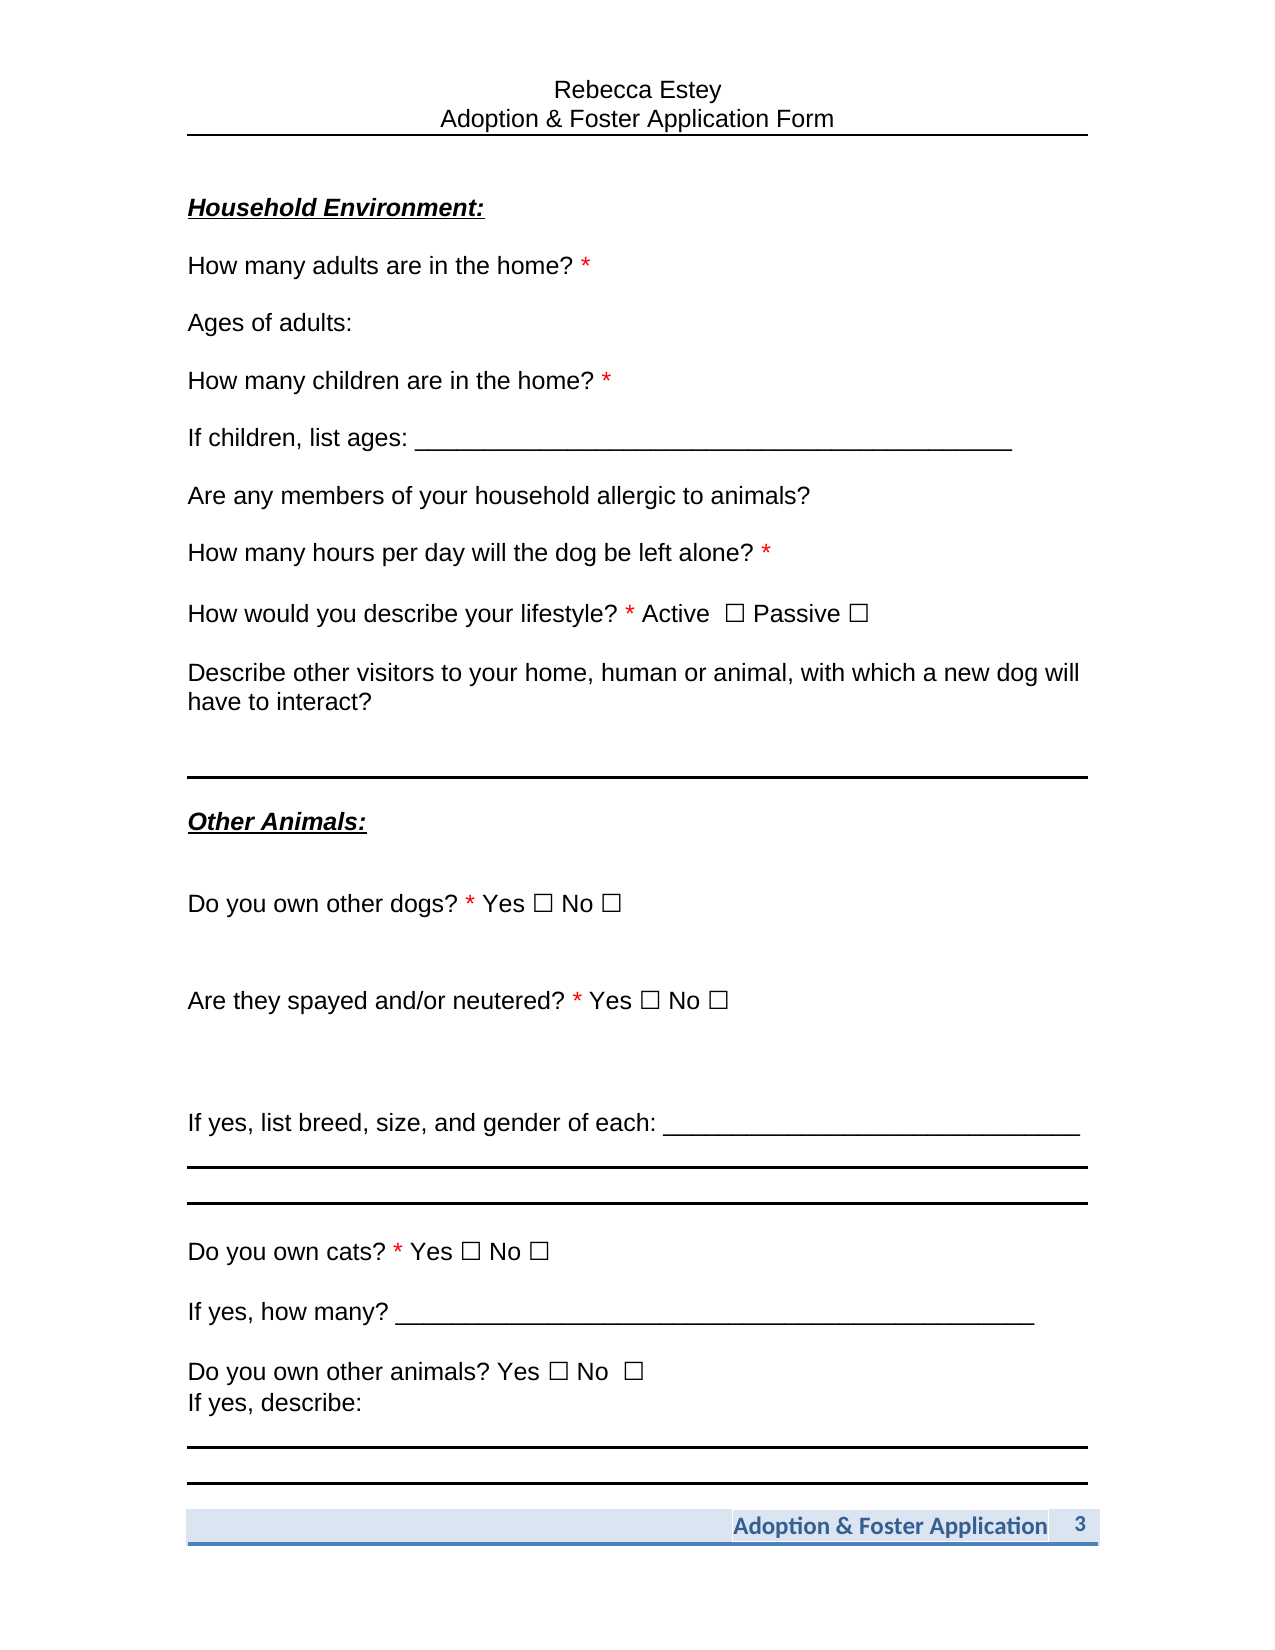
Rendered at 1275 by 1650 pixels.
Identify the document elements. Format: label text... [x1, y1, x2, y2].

text How many adults are in the home? * [187, 251, 1088, 279]
text Do you own cats? * Yes ☐ No ☐ [187, 1234, 1088, 1268]
text Do you own other dogs? * Yes ☐ No ☐ [187, 886, 1088, 920]
text Do you own other animals? Yes ☐ No ☐ [187, 1354, 1088, 1388]
text Are any members of your household allergic to animals? [187, 481, 1088, 509]
text If yes, how many? ______________________________________________ [187, 1296, 1088, 1325]
text If yes, describe: [187, 1388, 1088, 1417]
text Household Environment: [187, 193, 1088, 222]
text Other Animals: [187, 807, 1088, 836]
text If children, list ages: ___________________________________________ [187, 423, 1088, 452]
text How would you describe your lifestyle? * Active ☐ Passive ☐ [187, 596, 1088, 630]
text Ages of adults: [187, 308, 1088, 337]
text If yes, list breed, size, and gender of each: ______________________________ [187, 1108, 1088, 1137]
text How many children are in the home? * [187, 366, 1088, 394]
text Are they spayed and/or neutered? * Yes ☐ No ☐ [187, 983, 1088, 1017]
text How many hours per day will the dog be left alone? * [187, 538, 1088, 567]
text Describe other visitors to your home, human or animal, with which a new dog will have to interact? [187, 658, 1088, 716]
